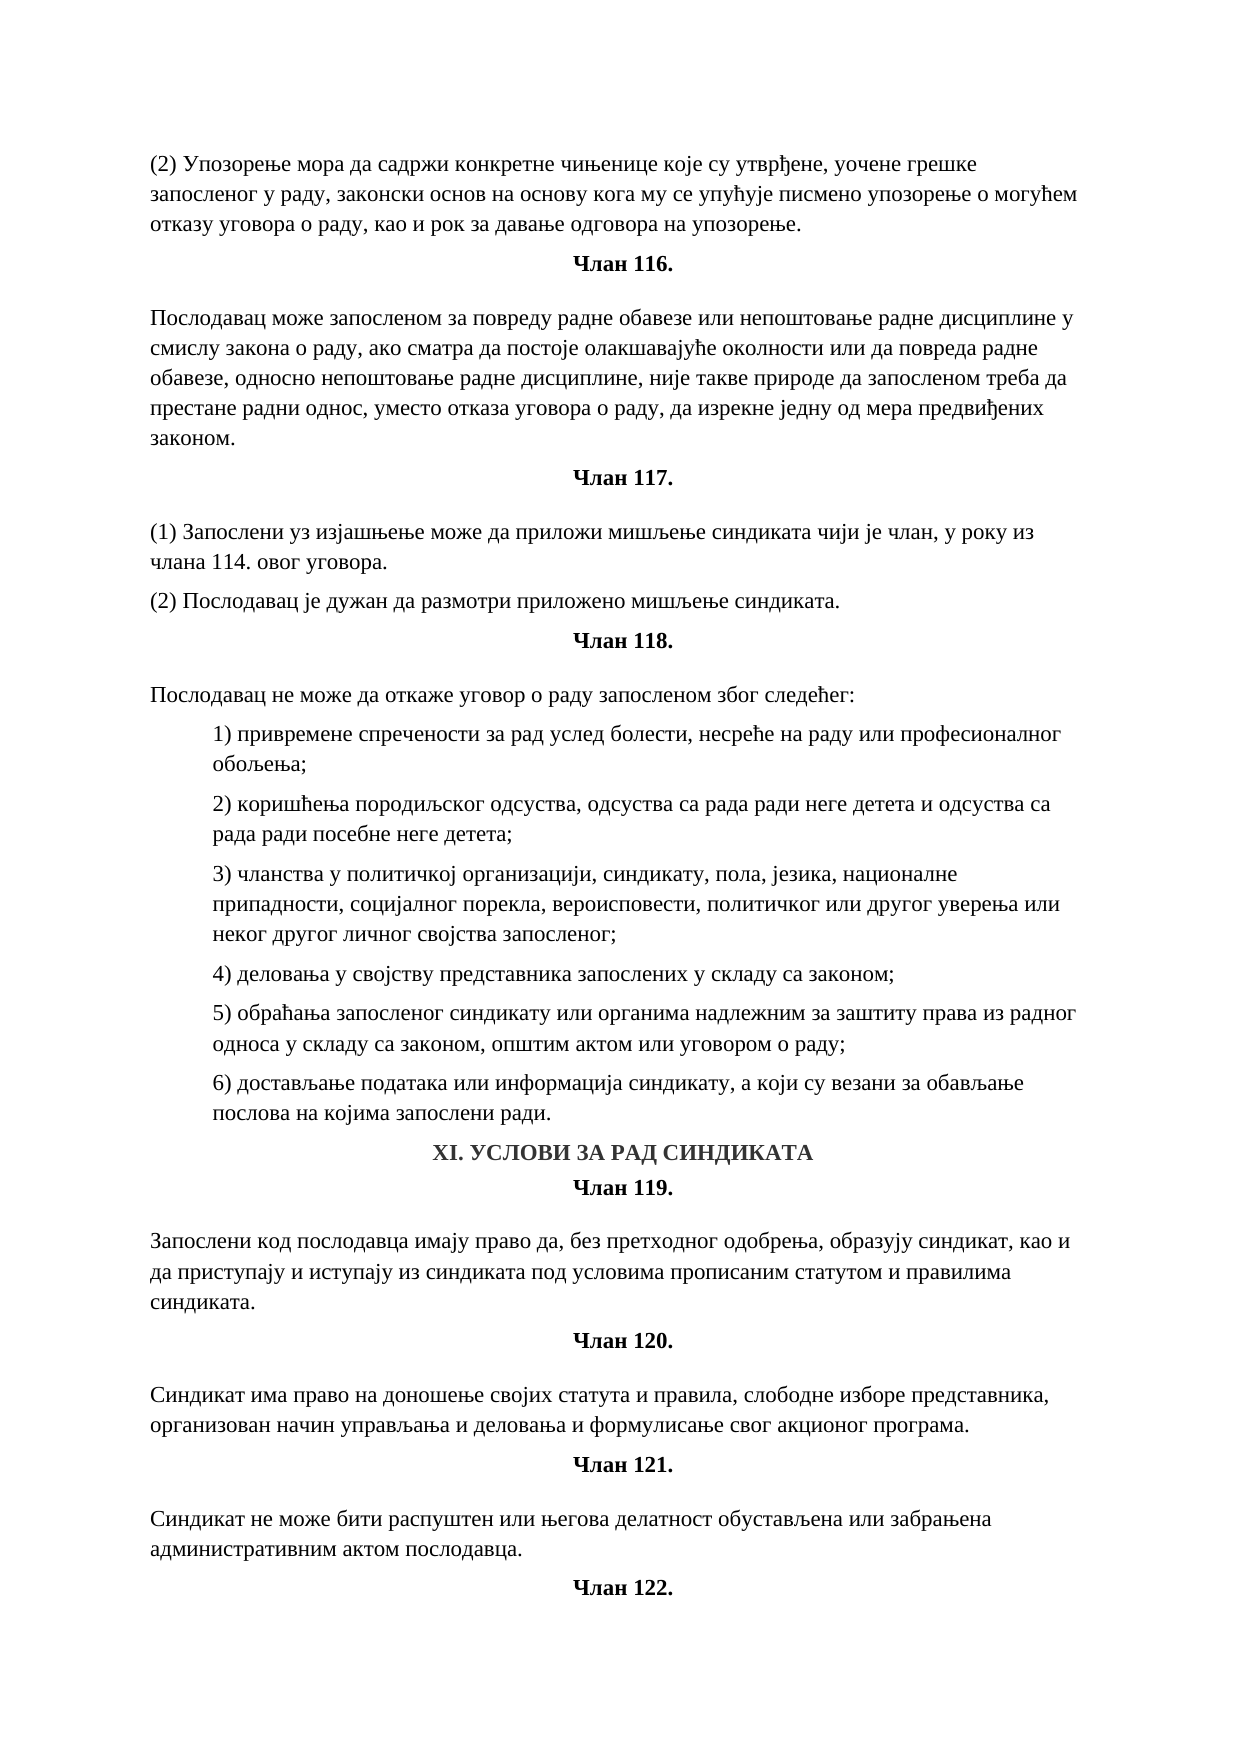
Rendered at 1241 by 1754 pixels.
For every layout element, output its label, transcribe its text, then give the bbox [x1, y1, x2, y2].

text 3) чланства у политичкој организацији, синдикату, пола, језика, националне припадности, социјалног порекла, вероисповести, политичког или другог уверења или неког другог личног својства запосленог; [212, 860, 1090, 947]
text Члан 119. [150, 1174, 1090, 1200]
text (2) Послодавац је дужан да размотри приложено мишљење синдиката. [150, 587, 1090, 614]
text (2) Упозорење мора да садржи конкретне чињенице које су утврђене, уочене грешке запосленог у раду, законски основ на основу кога му се упућује писмено упозорење о могућем отказу уговора о раду, као и рок за давање одговора на упозорење. [150, 150, 1090, 237]
text Члан 118. [150, 627, 1090, 653]
text XI. УСЛОВИ ЗА РАД СИНДИКАТА [150, 1139, 1090, 1165]
text 4) деловања у својству представника запослених у складу са законом; [212, 960, 1090, 986]
text 1) привремене спречености за рад услед болести, несреће на раду или професионалног обољења; [212, 720, 1090, 777]
text 2) коришћења породиљског одсуства, одсуства са рада ради неге детета и одсуства са рада ради посебне неге детета; [212, 790, 1090, 847]
text Члан 122. [150, 1574, 1090, 1601]
text Члан 120. [150, 1328, 1090, 1354]
text Синдикат има право на доношење својих статута и правила, слободне изборе представника, организован начин управљања и деловања и формулисање свог акционог програма. [150, 1381, 1090, 1438]
text (1) Запослени уз изјашњење може да приложи мишљење синдиката чији је члан, у року из члана 114. овог уговора. [150, 518, 1090, 574]
text Синдикат не може бити распуштен или његова делатност обустављена или забрањена административним актом послодавца. [150, 1505, 1090, 1561]
text Члан 117. [150, 464, 1090, 490]
text 6) достављање података или информација синдикату, а који су везани за обављање послова на којима запослени ради. [212, 1069, 1090, 1126]
text Члан 116. [150, 250, 1090, 276]
text Послодавац не може да откаже уговор о раду запосленом због следећег: [150, 681, 1090, 707]
text Запослени код послодавца имају право да, без претходног одобрења, образују синдикат, као и да приступају и иступају из синдиката под условима прописаним статутом и правилима синдиката. [150, 1228, 1090, 1314]
text Члан 121. [150, 1451, 1090, 1477]
text Послодавац може запосленом за повреду радне обавезе или непоштовање радне дисциплине у смислу закона о раду, ако сматра да постоје олакшавајуће околности или да повреда радне обавезе, односно непоштовање радне дисциплине, није такве природе да запосленом треба да престане радни однос, уместо отказа уговора о раду, да изрекне једну од мера предвиђених законом. [150, 304, 1090, 451]
text 5) обраћања запосленог синдикату или органима надлежним за заштиту права из радног односа у складу са законом, општим актом или уговором о раду; [212, 999, 1090, 1056]
